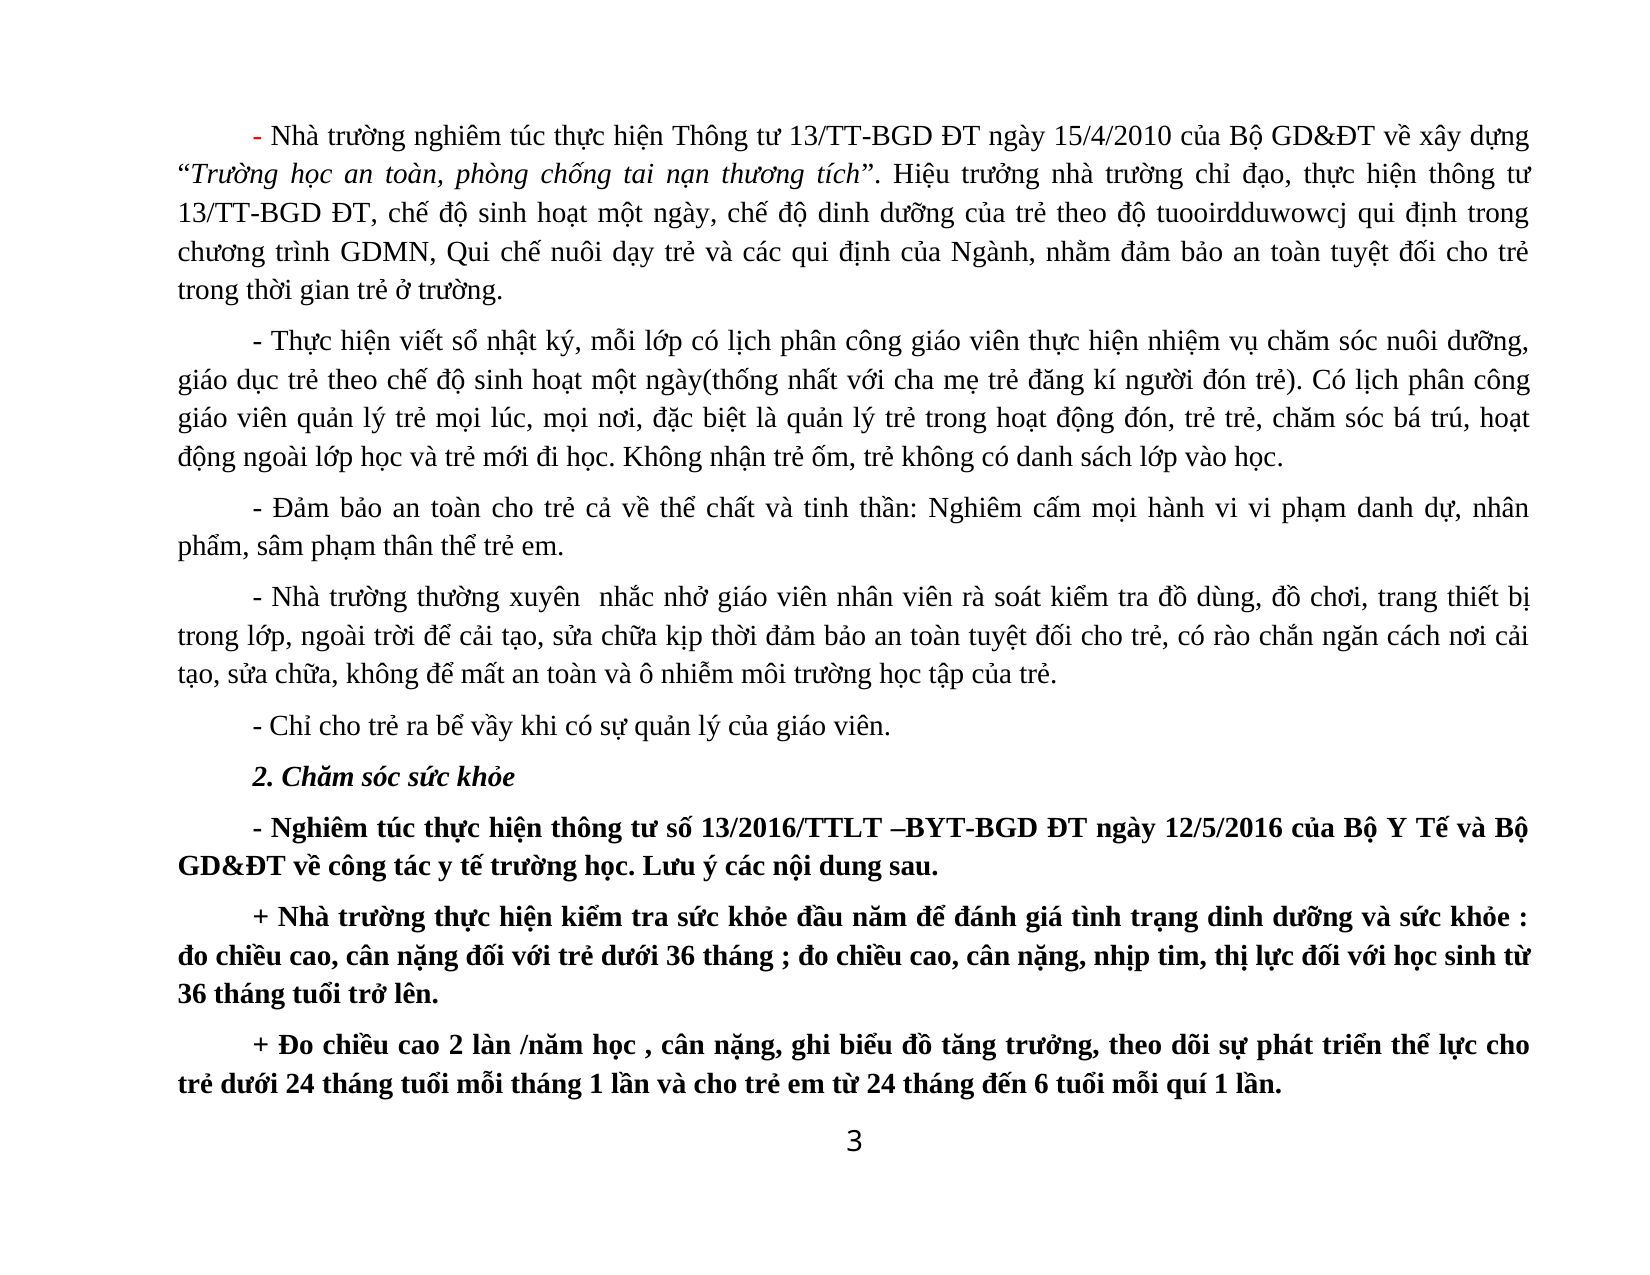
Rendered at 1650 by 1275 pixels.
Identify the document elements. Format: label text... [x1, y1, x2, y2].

text + Nhà trường thực hiện kiểm tra sức khỏe đầu năm để đánh giá tình trạng dinh dưỡng và sức khỏe : đo chiều cao, cân nặng đối với trẻ dưới 36 tháng ; đo chiều cao, cân nặng, nhịp tim, thị lực đối với học sinh từ 36 tháng tuổi trở lên. [177, 899, 1532, 1010]
text + Đo chiều cao 2 làn /năm học , cân nặng, ghi biểu đồ tăng trưởng, theo dõi sự phát triển thể lực cho trẻ dưới 24 tháng tuổi mỗi tháng 1 lần và cho trẻ em từ 24 tháng đến 6 tuổi mỗi quí 1 lần. [177, 1027, 1532, 1099]
text - Nghiêm túc thực hiện thông tư số 13/2016/TTLT –BYT-BGD ĐT ngày 12/5/2016 của Bộ Y Tế và Bộ GD&ĐT về công tác y tế trường học. Lưu ý các nội dung sau. [177, 810, 1532, 882]
text - Chỉ cho trẻ ra bể vầy khi có sự quản lý của giáo viên. [177, 708, 1532, 741]
text 2. Chăm sóc sức khỏe [177, 759, 1532, 792]
text - Nhà trường thường xuyên nhắc nhở giáo viên nhân viên rà soát kiểm tra đồ dùng, đồ chơi, trang thiết bị trong lớp, ngoài trời để cải tạo, sửa chữa kịp thời đảm bảo an toàn tuyệt đối cho trẻ, có rào chắn ngăn cách nơi cải tạo, sửa chữa, không để mất an toàn và ô nhiễm môi trường học tập của trẻ. [177, 579, 1532, 690]
text - Nhà trường nghiêm túc thực hiện Thông tư 13/TT-BGD ĐT ngày 15/4/2010 của Bộ GD&ĐT về xây dựng “Trường học an toàn, phòng chống tai nạn thương tích”. Hiệu trưởng nhà trường chỉ đạo, thực hiện thông tư 13/TT-BGD ĐT, chế độ sinh hoạt một ngày, chế độ dinh dưỡng của trẻ theo độ tuooirdduwowcj qui định trong chương trình GDMN, Qui chế nuôi dạy trẻ và các qui định của Ngành, nhằm đảm bảo an toàn tuyệt đối cho trẻ trong thời gian trẻ ở trường. [177, 118, 1532, 306]
text - Thực hiện viết sổ nhật ký, mỗi lớp có lịch phân công giáo viên thực hiện nhiệm vụ chăm sóc nuôi dưỡng, giáo dục trẻ theo chế độ sinh hoạt một ngày(thống nhất với cha mẹ trẻ đăng kí người đón trẻ). Có lịch phân công giáo viên quản lý trẻ mọi lúc, mọi nơi, đặc biệt là quản lý trẻ trong hoạt động đón, trẻ trẻ, chăm sóc bá trú, hoạt động ngoài lớp học và trẻ mới đi học. Không nhận trẻ ốm, trẻ không có danh sách lớp vào học. [177, 323, 1532, 472]
text - Đảm bảo an toàn cho trẻ cả về thể chất và tinh thần: Nghiêm cấm mọi hành vi vi phạm danh dự, nhân phẩm, sâm phạm thân thể trẻ em. [177, 490, 1532, 562]
